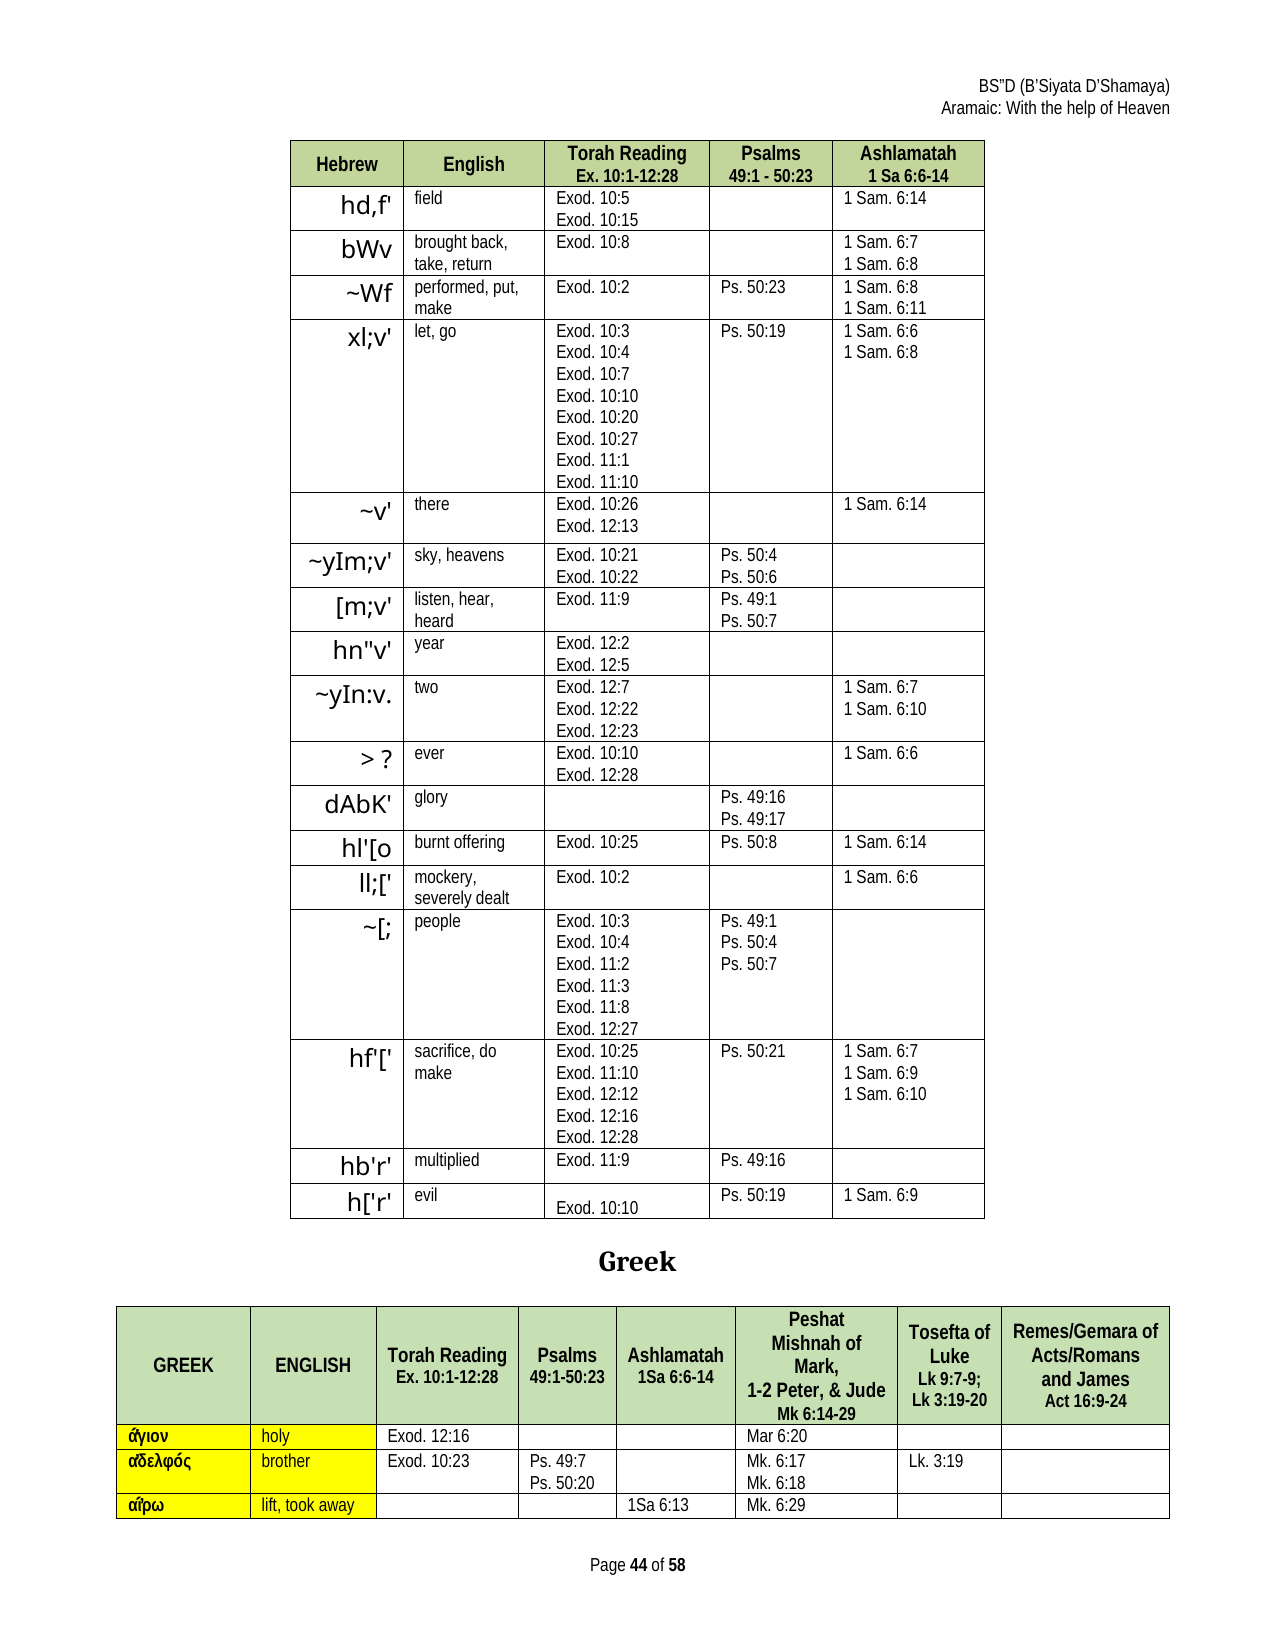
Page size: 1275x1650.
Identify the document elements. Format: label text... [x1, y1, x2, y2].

table_cell hn"v' [291, 632, 403, 675]
table_cell 1 Sam. 6:7 1 Sam. 6:8 [833, 231, 984, 274]
table_cell ll;[' [291, 866, 403, 909]
table_cell ~yIn:v. [291, 676, 403, 741]
table_cell brother [251, 1450, 376, 1493]
table_cell h['r' [291, 1184, 403, 1218]
table_cell > ? [291, 742, 403, 785]
table_cell multiplied [404, 1149, 544, 1183]
table_cell Lk. 3:19 [898, 1450, 1001, 1493]
table_cell 1 Sam. 6:6 1 Sam. 6:8 [833, 320, 984, 492]
table_cell ἀδελφός [117, 1450, 250, 1493]
table_cell lift, took away [251, 1494, 376, 1518]
table_cell Exod. 12:16 [377, 1425, 518, 1449]
table_cell Ps. 49:1 Ps. 50:4 Ps. 50:7 [710, 910, 832, 1039]
table_cell people [404, 910, 544, 1039]
table_cell Exod. 11:9 [545, 588, 709, 631]
table_cell [545, 786, 709, 829]
table_cell [833, 910, 984, 1039]
table_cell [617, 1425, 735, 1449]
table_cell Exod. 10:5 Exod. 10:15 [545, 187, 709, 230]
table_header Psalms 49:1 - 50:23 [710, 141, 832, 186]
table_cell αἴρω [117, 1494, 250, 1518]
table_cell 1 Sam. 6:6 [833, 866, 984, 909]
table_cell [m;v' [291, 588, 403, 631]
table_cell evil [404, 1184, 544, 1218]
table_cell [710, 632, 832, 675]
table_cell Exod. 10:10 [545, 1184, 709, 1218]
table_header Tosefta of Luke Lk 9:7-9; Lk 3:19-20 [898, 1307, 1001, 1424]
table_cell 1 Sam. 6:7 1 Sam. 6:10 [833, 676, 984, 741]
table_cell Mk. 6:29 [736, 1494, 897, 1518]
table_cell Exod. 10:2 [545, 276, 709, 319]
table_cell [833, 544, 984, 587]
table_cell [617, 1450, 735, 1493]
table_header ENGLISH [251, 1307, 376, 1424]
table_cell Ps. 50:21 [710, 1040, 832, 1148]
table_cell sacrifice, do make [404, 1040, 544, 1148]
table_cell Exod. 10:10 Exod. 12:28 [545, 742, 709, 785]
table_cell 1 Sam. 6:7 1 Sam. 6:9 1 Sam. 6:10 [833, 1040, 984, 1148]
table_cell burnt offering [404, 831, 544, 864]
table_cell ~[; [291, 910, 403, 1039]
table_header Psalms 49:1-50:23 [519, 1307, 616, 1424]
table_cell Exod. 10:2 [545, 866, 709, 909]
table_cell [1002, 1425, 1169, 1449]
table_cell [710, 493, 832, 543]
table_cell [898, 1494, 1001, 1518]
table_header Torah Reading Ex. 10:1-12:28 [377, 1307, 518, 1424]
table_cell Exod. 11:9 [545, 1149, 709, 1183]
table_cell Mar 6:20 [736, 1425, 897, 1449]
table_cell there [404, 493, 544, 543]
table_cell 1 Sam. 6:14 [833, 831, 984, 864]
table_cell field [404, 187, 544, 230]
table_header Hebrew [291, 141, 403, 186]
table_cell 1Sa 6:13 [617, 1494, 735, 1518]
table_cell hf'[' [291, 1040, 403, 1148]
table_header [1002, 1307, 1169, 1424]
table_cell ~v' [291, 493, 403, 543]
table_cell 1 Sam. 6:9 [833, 1184, 984, 1218]
text Greek [105, 1246, 1170, 1279]
table_cell mockery, severely dealt [404, 866, 544, 909]
table_cell Ps. 49:16 Ps. 49:17 [710, 786, 832, 829]
table_cell [377, 1494, 518, 1518]
table_cell Ps. 50:4 Ps. 50:6 [710, 544, 832, 587]
table_cell Exod. 10:25 [545, 831, 709, 864]
table_cell [519, 1425, 616, 1449]
table_cell [710, 187, 832, 230]
table_cell Ps. 49:16 [710, 1149, 832, 1183]
table_cell Ps. 50:8 [710, 831, 832, 864]
table_cell 1 Sam. 6:6 [833, 742, 984, 785]
table_cell bWv [291, 231, 403, 274]
table_cell Exod. 10:21 Exod. 10:22 [545, 544, 709, 587]
table_cell [833, 632, 984, 675]
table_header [736, 1307, 897, 1424]
table_cell holy [251, 1425, 376, 1449]
table_cell Ps. 50:19 [710, 1184, 832, 1218]
table_cell Exod. 10:3 Exod. 10:4 Exod. 11:2 Exod. 11:3 Exod. 11:8 Exod. 12:27 [545, 910, 709, 1039]
table_cell ~Wf [291, 276, 403, 319]
table_cell year [404, 632, 544, 675]
table_cell performed, put, make [404, 276, 544, 319]
table_cell [710, 742, 832, 785]
table_cell listen, hear, heard [404, 588, 544, 631]
table_cell ever [404, 742, 544, 785]
table_cell [710, 866, 832, 909]
table_cell Ps. 49:1 Ps. 50:7 [710, 588, 832, 631]
table_cell ~yIm;v' [291, 544, 403, 587]
table_cell hl'[o [291, 831, 403, 864]
table_cell [1002, 1494, 1169, 1518]
table_cell Mk. 6:17 Mk. 6:18 [736, 1450, 897, 1493]
table_cell [833, 786, 984, 829]
table_cell xl;v' [291, 320, 403, 492]
table_header Torah Reading Ex. 10:1-12:28 [545, 141, 709, 186]
table_cell [519, 1494, 616, 1518]
table_cell Ps. 49:7 Ps. 50:20 [519, 1450, 616, 1493]
table_cell Exod. 10:25 Exod. 11:10 Exod. 12:12 Exod. 12:16 Exod. 12:28 [545, 1040, 709, 1148]
table_cell two [404, 676, 544, 741]
table_cell [710, 231, 832, 274]
table_cell 1 Sam. 6:14 [833, 493, 984, 543]
table_cell Exod. 12:7 Exod. 12:22 Exod. 12:23 [545, 676, 709, 741]
table_cell Exod. 10:8 [545, 231, 709, 274]
table_cell hd,f' [291, 187, 403, 230]
table_header Ashlamatah 1 Sa 6:6-14 [833, 141, 984, 186]
table_cell Exod. 10:23 [377, 1450, 518, 1493]
table_cell Exod. 12:2 Exod. 12:5 [545, 632, 709, 675]
table_cell [710, 676, 832, 741]
table_cell [898, 1425, 1001, 1449]
table_cell hb'r' [291, 1149, 403, 1183]
table_cell let, go [404, 320, 544, 492]
table_cell Exod. 10:26 Exod. 12:13 [545, 493, 709, 543]
table_cell Ps. 50:23 [710, 276, 832, 319]
table_header Ashlamatah 1Sa 6:6-14 [617, 1307, 735, 1424]
table_cell [1002, 1450, 1169, 1493]
table_cell Ps. 50:19 [710, 320, 832, 492]
table_cell [833, 588, 984, 631]
table_cell [833, 1149, 984, 1183]
table_cell 1 Sam. 6:14 [833, 187, 984, 230]
table_cell Exod. 10:3 Exod. 10:4 Exod. 10:7 Exod. 10:10 Exod. 10:20 Exod. 10:27 Exod. 11:1 Exod. 11:10 [545, 320, 709, 492]
table_cell dAbK' [291, 786, 403, 829]
table_header GREEK [117, 1307, 250, 1424]
table_cell ἅγιον [117, 1425, 250, 1449]
table_header English [404, 141, 544, 186]
table_cell glory [404, 786, 544, 829]
table_cell sky, heavens [404, 544, 544, 587]
table_cell brought back, take, return [404, 231, 544, 274]
table_cell 1 Sam. 6:8 1 Sam. 6:11 [833, 276, 984, 319]
